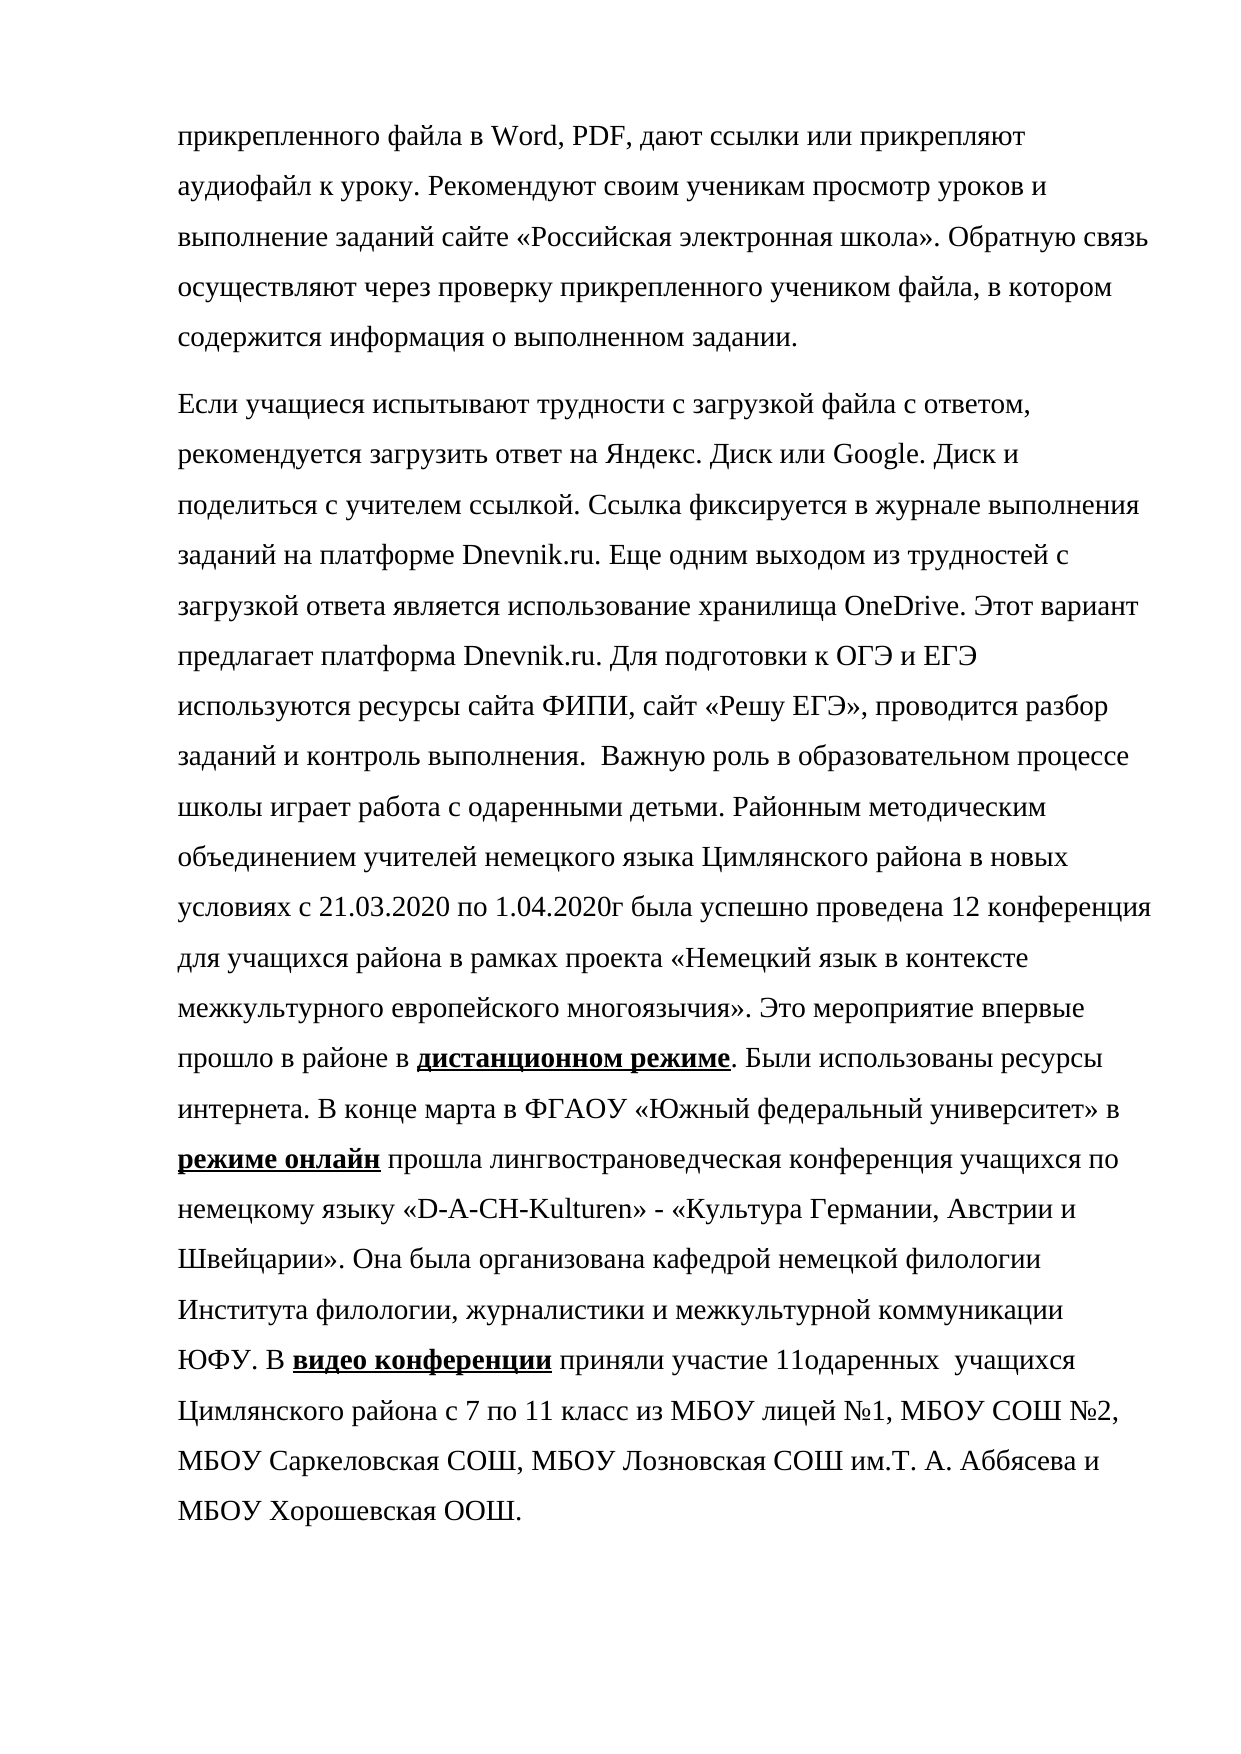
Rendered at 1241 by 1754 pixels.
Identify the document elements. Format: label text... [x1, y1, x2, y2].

text Если учащиеся испытывают трудности с загрузкой файла с ответом, рекомендуется загрузить ответ на Яндекс. Диск или Google. Диск и поделиться с учителем ссылкой. Ссылка фиксируется в журнале выполнения заданий на платформе Dnevnik.ru. Еще одним выходом из трудностей с загрузкой ответа является использование хранилища OneDrive. Этот вариант предлагает платформа Dnevnik.ru. Для подготовки к ОГЭ и ЕГЭ используются ресурсы сайта ФИПИ, сайт «Решу ЕГЭ», проводится разбор заданий и контроль выполнения. Важную роль в образовательном процессе школы играет работа с одаренными детьми. Районным методическим объединением учителей немецкого языка Цимлянского района в новых условиях с 21.03.2020 по 1.04.2020г была успешно проведена 12 конференция для учащихся района в рамках проекта «Немецкий язык в контексте межкультурного европейского многоязычия». Это мероприятие впервые прошло в районе в дистанционном режиме. Были использованы ресурсы интернета. В конце марта в ФГАОУ «Южный федеральный университет» в режиме онлайн прошла лингвострановедческая конференция учащихся по немецкому языку «D-A-CH-Kulturen» - «Культура Германии, Австрии и Швейцарии». Она была организована кафедрой немецкой филологии Института филологии, журналистики и межкультурной коммуникации ЮФУ. В видео конференции приняли участие 11одаренных учащихся Цимлянского района с 7 по 11 класс из МБОУ лицей №1, МБОУ СОШ №2, МБОУ Саркеловская СОШ, МБОУ Лозновская СОШ им.Т. А. Аббясева и МБОУ Хорошевская ООШ. [177, 386, 1152, 1527]
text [177, 118, 1152, 353]
